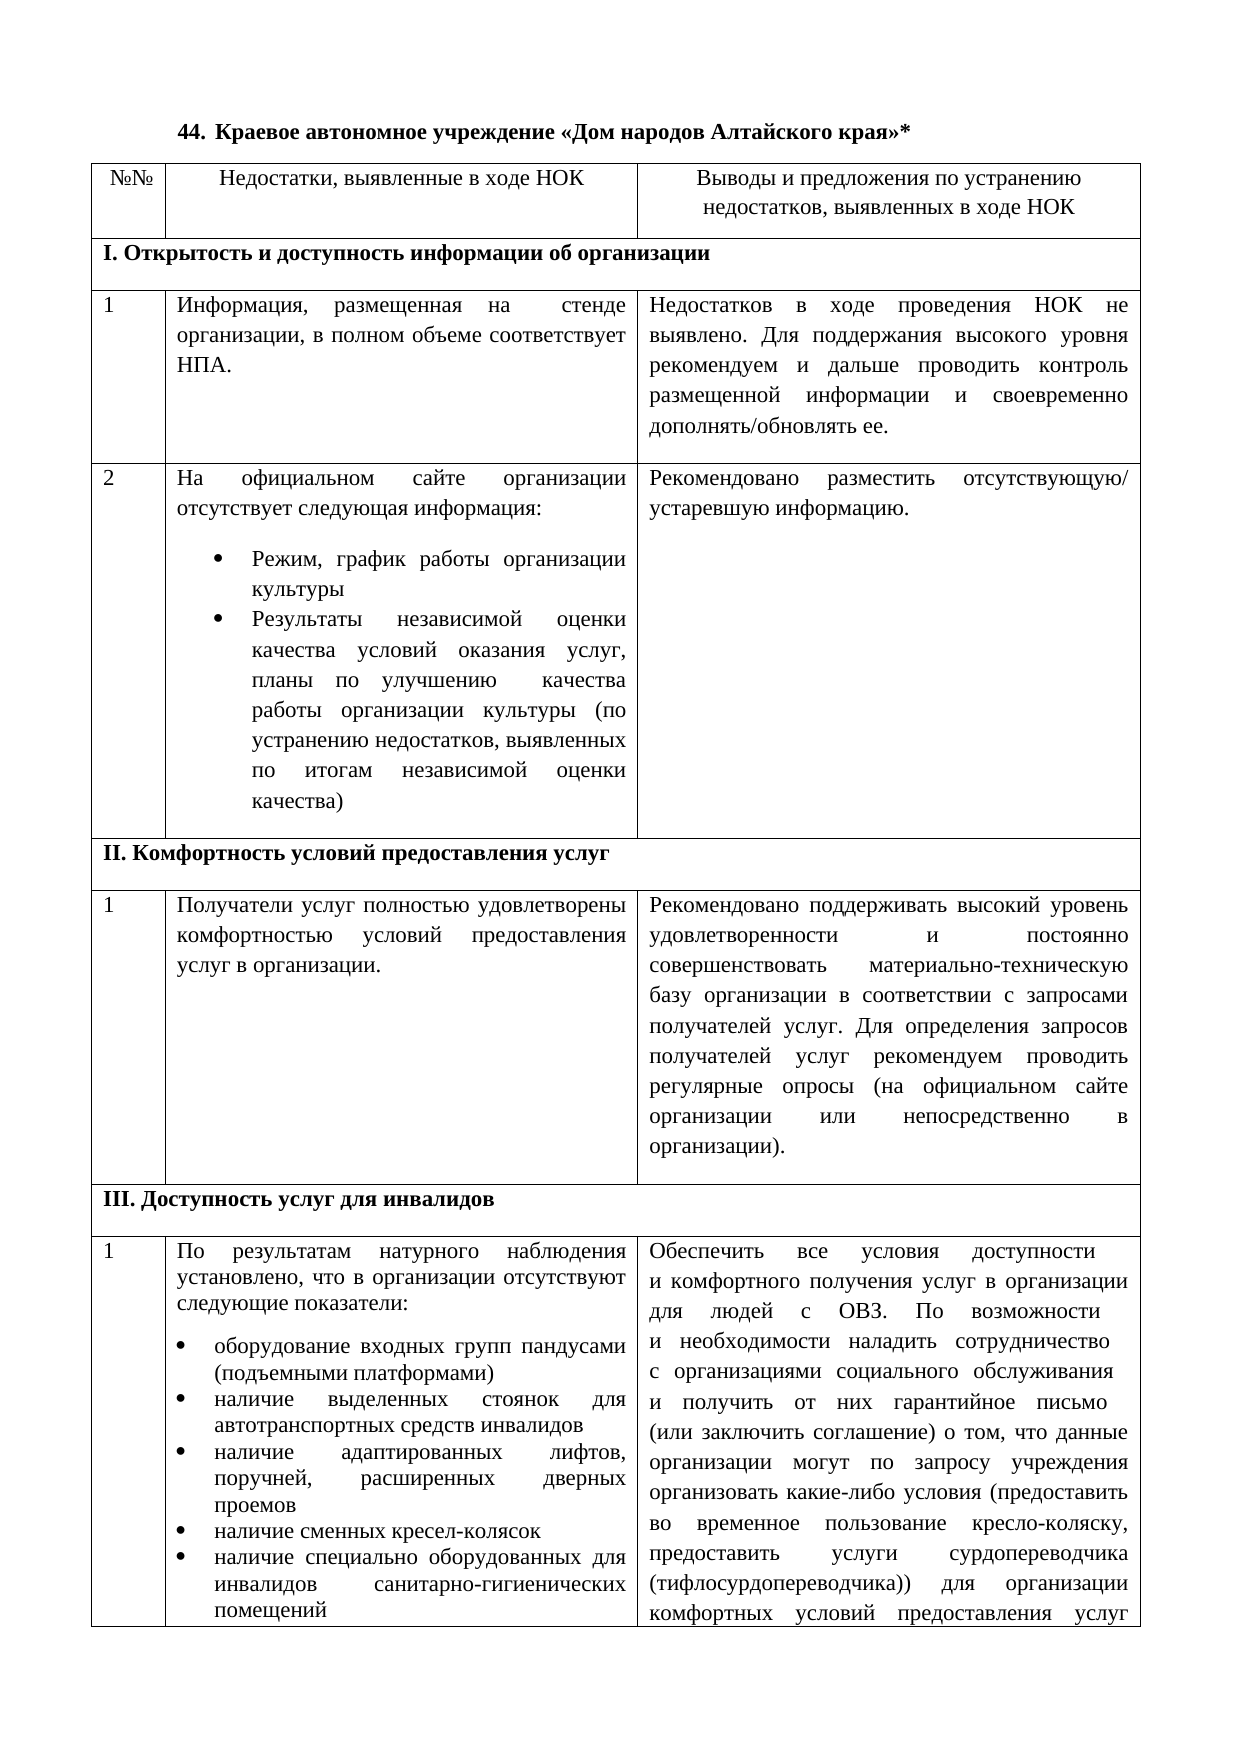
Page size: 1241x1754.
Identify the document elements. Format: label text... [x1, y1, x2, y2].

table_header №№ [92, 164, 165, 238]
list Краевое автономное учреждение «Дом народов Алтайского края»* [177, 118, 1152, 144]
table_cell III. Доступность услуг для инвалидов [92, 1185, 1140, 1236]
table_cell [638, 1237, 1140, 1626]
table_cell Информация, размещенная на стенде организации, в полном объеме соответствует НПА. [166, 291, 637, 463]
table_cell Получатели услуг полностью удовлетворены комфортностью условий предоставления услуг в организации. [166, 891, 637, 1184]
table_header Недостатки, выявленные в ходе НОК [166, 164, 637, 238]
table_cell I. Открытость и доступность информации об организации [92, 239, 1140, 290]
table_cell 1 [92, 891, 165, 1184]
table_header Выводы и предложения по устранению недостатков, выявленных в ходе НОК [638, 164, 1140, 238]
table_cell 1 [92, 1237, 165, 1626]
table_cell 2 [92, 464, 165, 838]
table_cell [166, 1237, 637, 1626]
table_cell На официальном сайте организации отсутствует следующая информация: Режим, график работы организации культуры Результаты независимой оценки качества условий оказания услуг, планы по улучшению качества работы организации культуры (по устранению недостатков, выявленных по итогам независимой оценки качества) [166, 464, 637, 838]
table_cell Рекомендовано разместить отсутствующую/ устаревшую информацию. [638, 464, 1140, 838]
table_cell 1 [92, 291, 165, 463]
table_cell II. Комфортность условий предоставления услуг [92, 839, 1140, 890]
table_cell Недостатков в ходе проведения НОК не выявлено. Для поддержания высокого уровня рекомендуем и дальше проводить контроль размещенной информации и своевременно дополнять/обновлять ее. [638, 291, 1140, 463]
table_cell Рекомендовано поддерживать высокий уровень удовлетворенности и постоянно совершенствовать материально-техническую базу организации в соответствии с запросами получателей услуг. Для определения запросов получателей услуг рекомендуем проводить регулярные опросы (на официальном сайте организации или непосредственно в организации). [638, 891, 1140, 1184]
